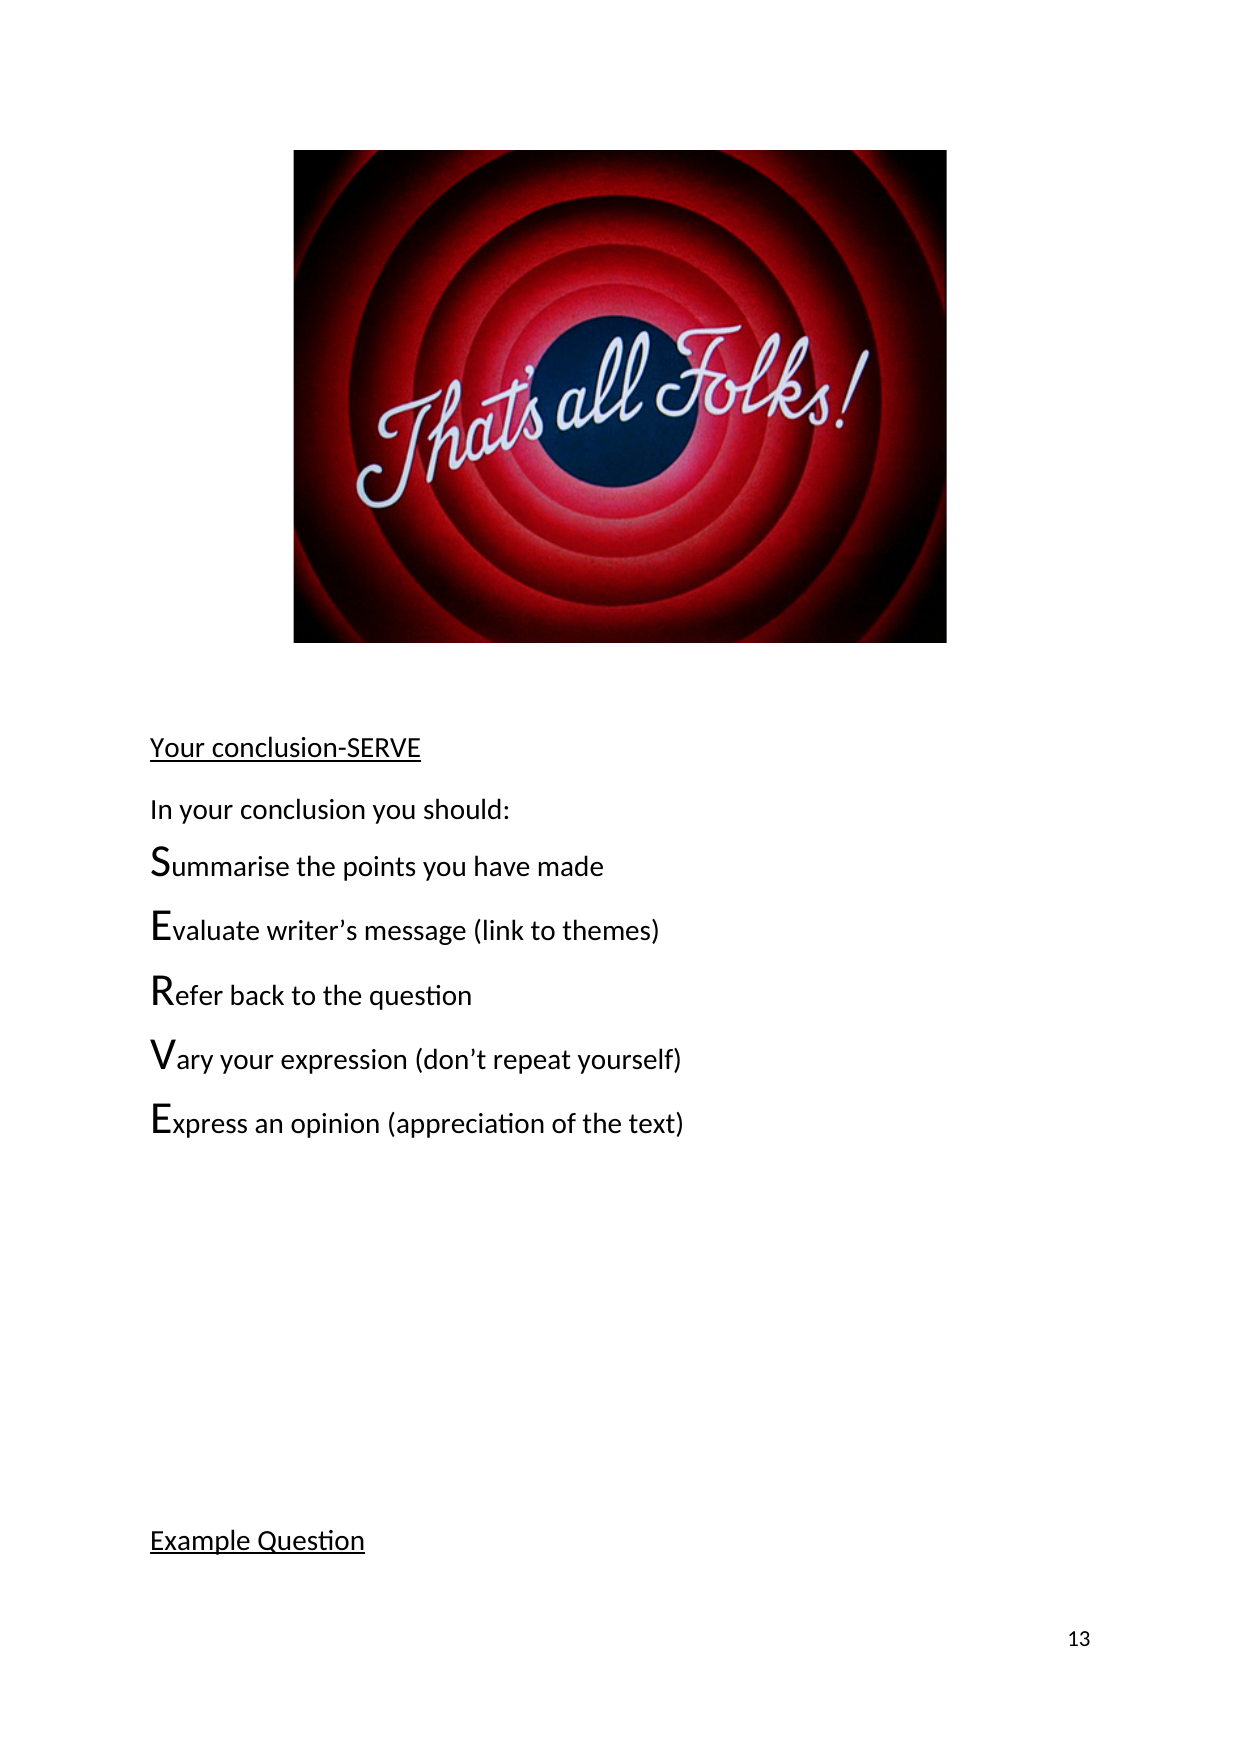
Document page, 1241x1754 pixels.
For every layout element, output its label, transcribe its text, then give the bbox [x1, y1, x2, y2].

text Example Question [150, 1522, 1090, 1557]
text In your conclusion you should: [150, 791, 1090, 827]
text Refer back to the question [150, 961, 1090, 1016]
text Vary your expression (don’t repeat yourself) [150, 1025, 1090, 1081]
picture [293, 150, 947, 643]
text Summarise the points you have made [150, 832, 1090, 888]
text Express an opinion (appreciation of the text) [150, 1089, 1090, 1145]
text Evaluate writer’s message (link to themes) [150, 896, 1090, 952]
text Your conclusion-SERVE [150, 729, 1090, 765]
